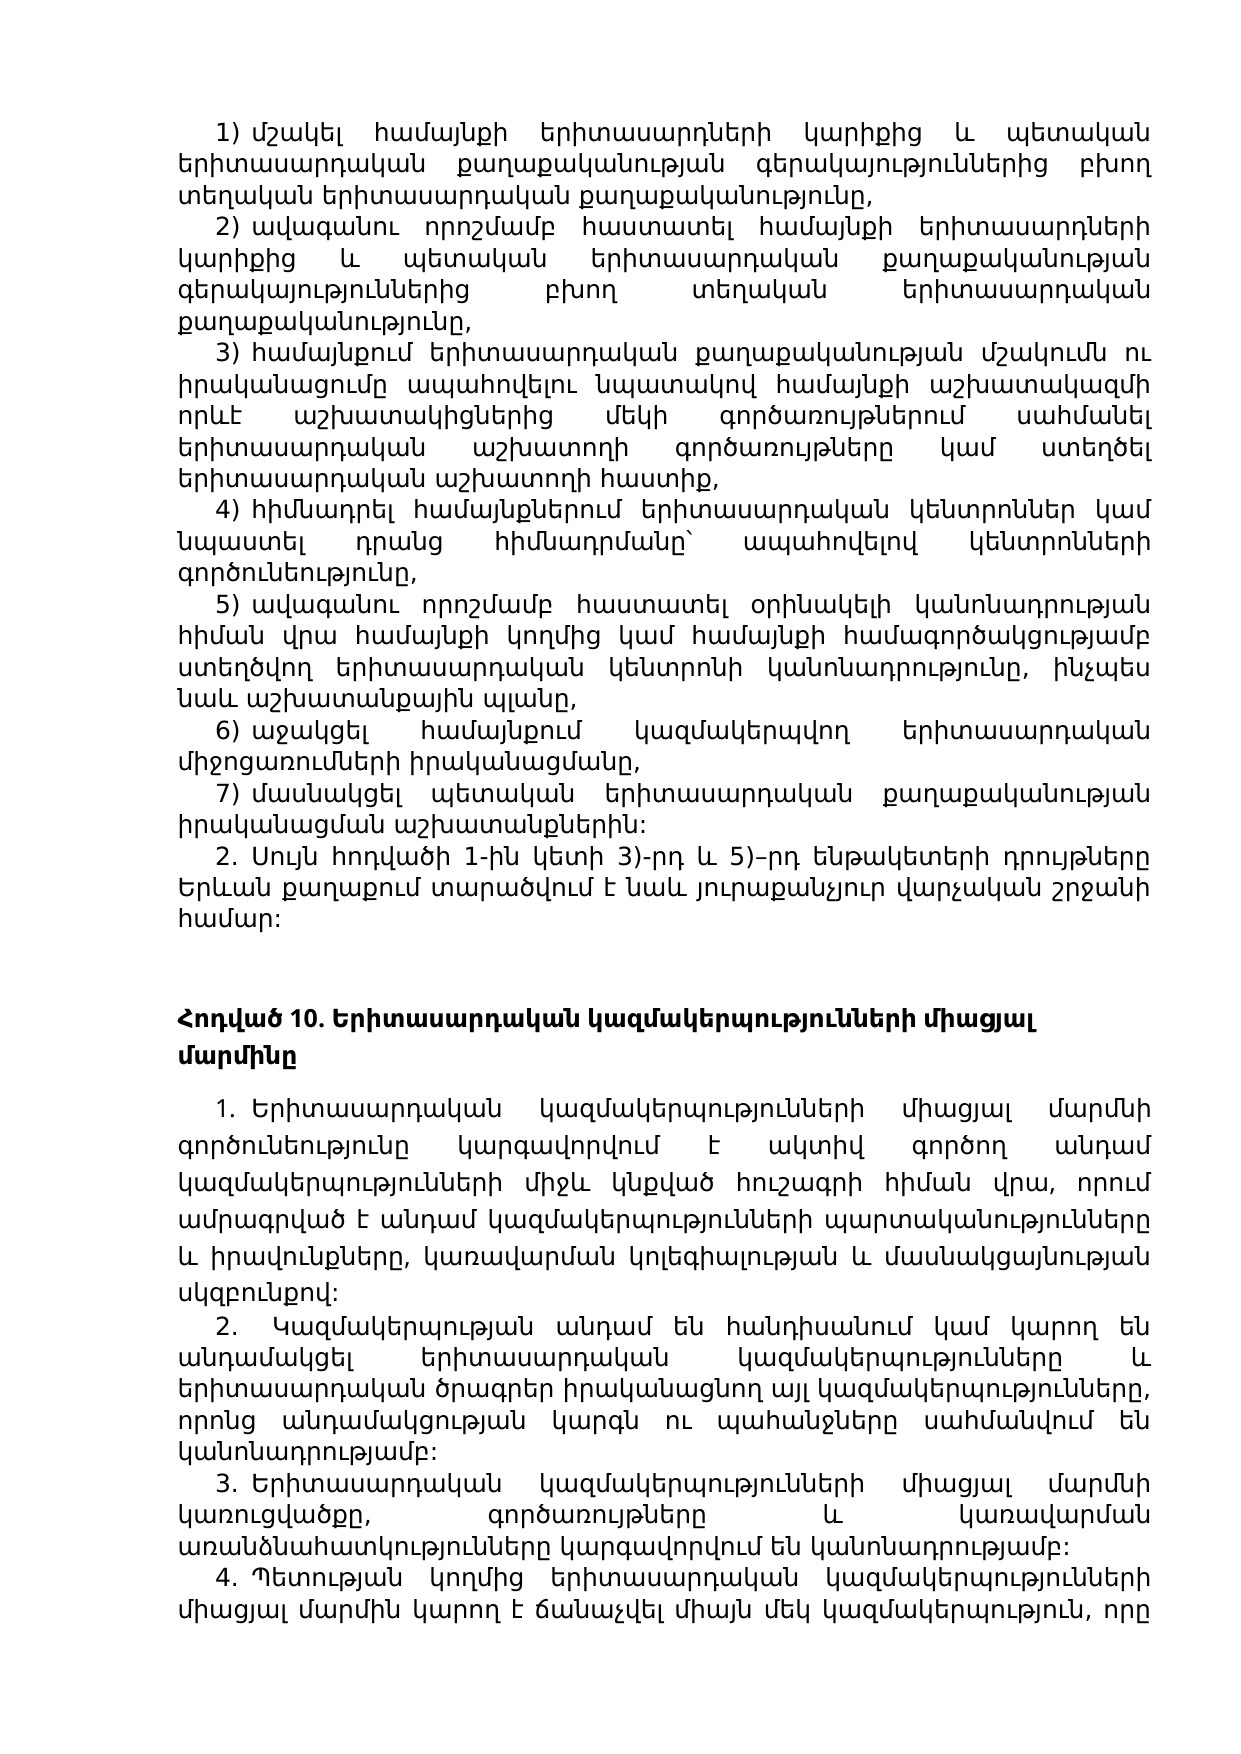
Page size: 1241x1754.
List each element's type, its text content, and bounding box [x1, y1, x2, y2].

list համայնքում երիտասարդական քաղաքականության մշակումն ու իրականացումը ապահովելու նպատակով համայնքի աշխատակազմի որևէ աշխատակիցներից մեկի գործառույթներում սահմանել երիտասարդական աշխատողի գործառույթները կամ ստեղծել երիտասարդական աշխատողի հաստիք, [177, 338, 1152, 493]
list մասնակցել պետական երիտասարդական քաղաքականության իրականացման աշխատանքներին: [177, 779, 1152, 839]
text Հոդված 10. Երիտասարդական կազմակերպությունների միացյալ մարմինը [177, 1001, 1152, 1072]
list ավագանու որոշմամբ հաստատել օրինակելի կանոնադրության հիման վրա համայնքի կողմից կամ համայնքի համագործակցությամբ ստեղծվող երիտասարդական կենտրոնի կանոնադրությունը, ինչպես նաև աշխատանքային պլանը, [177, 590, 1152, 713]
list Երիտասարդական կազմակերպությունների միացյալ մարմնի գործունեությունը կարգավորվում է ակտիվ գործող անդամ կազմակերպությունների միջև կնքված հուշագրի հիման վրա, որում ամրագրված է անդամ կազմակերպությունների պարտականությունները և իրավունքները, կառավարման կոլեգիալության և մասնակցայնության սկզբունքով: [177, 1091, 1152, 1309]
list հիմնադրել համայնքներում երիտասարդական կենտրոններ կամ նպաստել դրանց հիմնադրմանը՝ ապահովելով կենտրոնների գործունեությունը, [177, 496, 1152, 588]
list Սույն հոդվածի 1-ին կետի 3)-րդ և 5)–րդ ենթակետերի դրույթները Երևան քաղաքում տարածվում է նաև յուրաքանչյուր վարչական շրջանի համար: [177, 842, 1152, 934]
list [177, 1563, 1152, 1624]
list մշակել համայնքի երիտասարդների կարիքից և պետական երիտասարդական քաղաքականության գերակայություններից բխող տեղական երիտասարդական քաղաքականությունը, [177, 118, 1152, 210]
list Կազմակերպության անդամ են հանդիսանում կամ կարող են անդամակցել երիտասարդական կազմակերպությունները և երիտասարդական ծրագրեր իրականացնող այլ կազմակերպությունները, որոնց անդամակցության կարգն ու պահանջները սահմանվում են կանոնադրությամբ: [177, 1312, 1152, 1467]
list ավագանու որոշմամբ հաստատել համայնքի երիտասարդների կարիքից և պետական երիտասարդական քաղաքականության գերակայություններից բխող տեղական երիտասարդական քաղաքականությունը, [177, 212, 1152, 336]
list Երիտասարդական կազմակերպությունների միացյալ մարմնի կառուցվածքը, գործառույթները և կառավարման առանձնահատկությունները կարգավորվում են կանոնադրությամբ: [177, 1469, 1152, 1561]
list աջակցել համայնքում կազմակերպվող երիտասարդական միջոցառումների իրականացմանը, [177, 716, 1152, 776]
